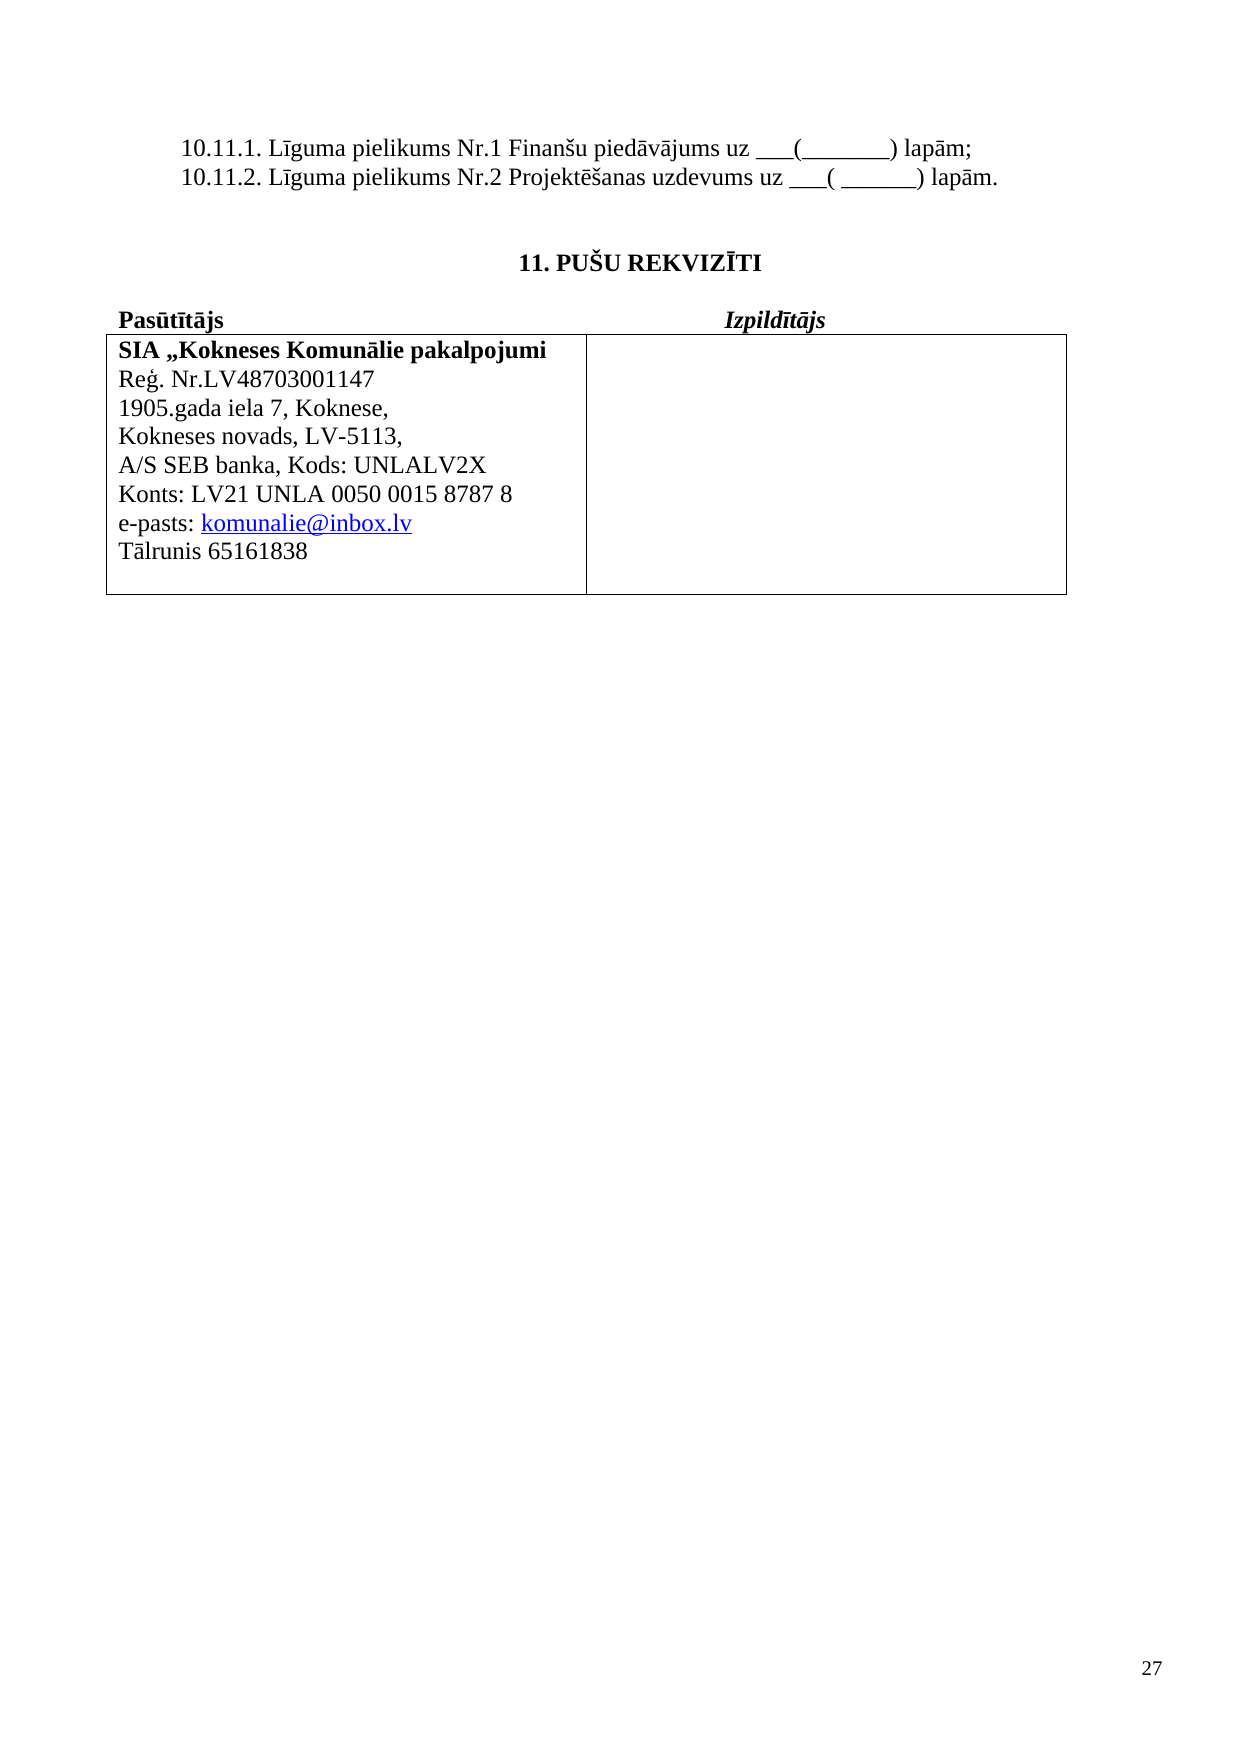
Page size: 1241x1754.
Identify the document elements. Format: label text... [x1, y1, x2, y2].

text 10.11.2. Līguma pielikums Nr.2 Projektēšanas uzdevums uz ___( ______) lapām. [118, 162, 1162, 190]
text 10.11.1. Līguma pielikums Nr.1 Finanšu piedāvājums uz ___(_______) lapām; [118, 133, 1162, 162]
text Pasūtītājs Izpildītājs [118, 305, 1162, 334]
text 11. PUŠU REKVIZĪTI [118, 248, 1162, 277]
table_header [587, 335, 1066, 594]
table_header SIA „Kokneses Komunālie pakalpojumi Reģ. Nr.LV48703001147 1905.gada iela 7, Koknese, Kokneses novads, LV-5113, A/S SEB banka, Kods: UNLALV2X Konts: LV21 UNLA 0050 0015 8787 8 e-pasts: komunalie@inbox.lv Tālrunis 65161838 [107, 335, 586, 594]
